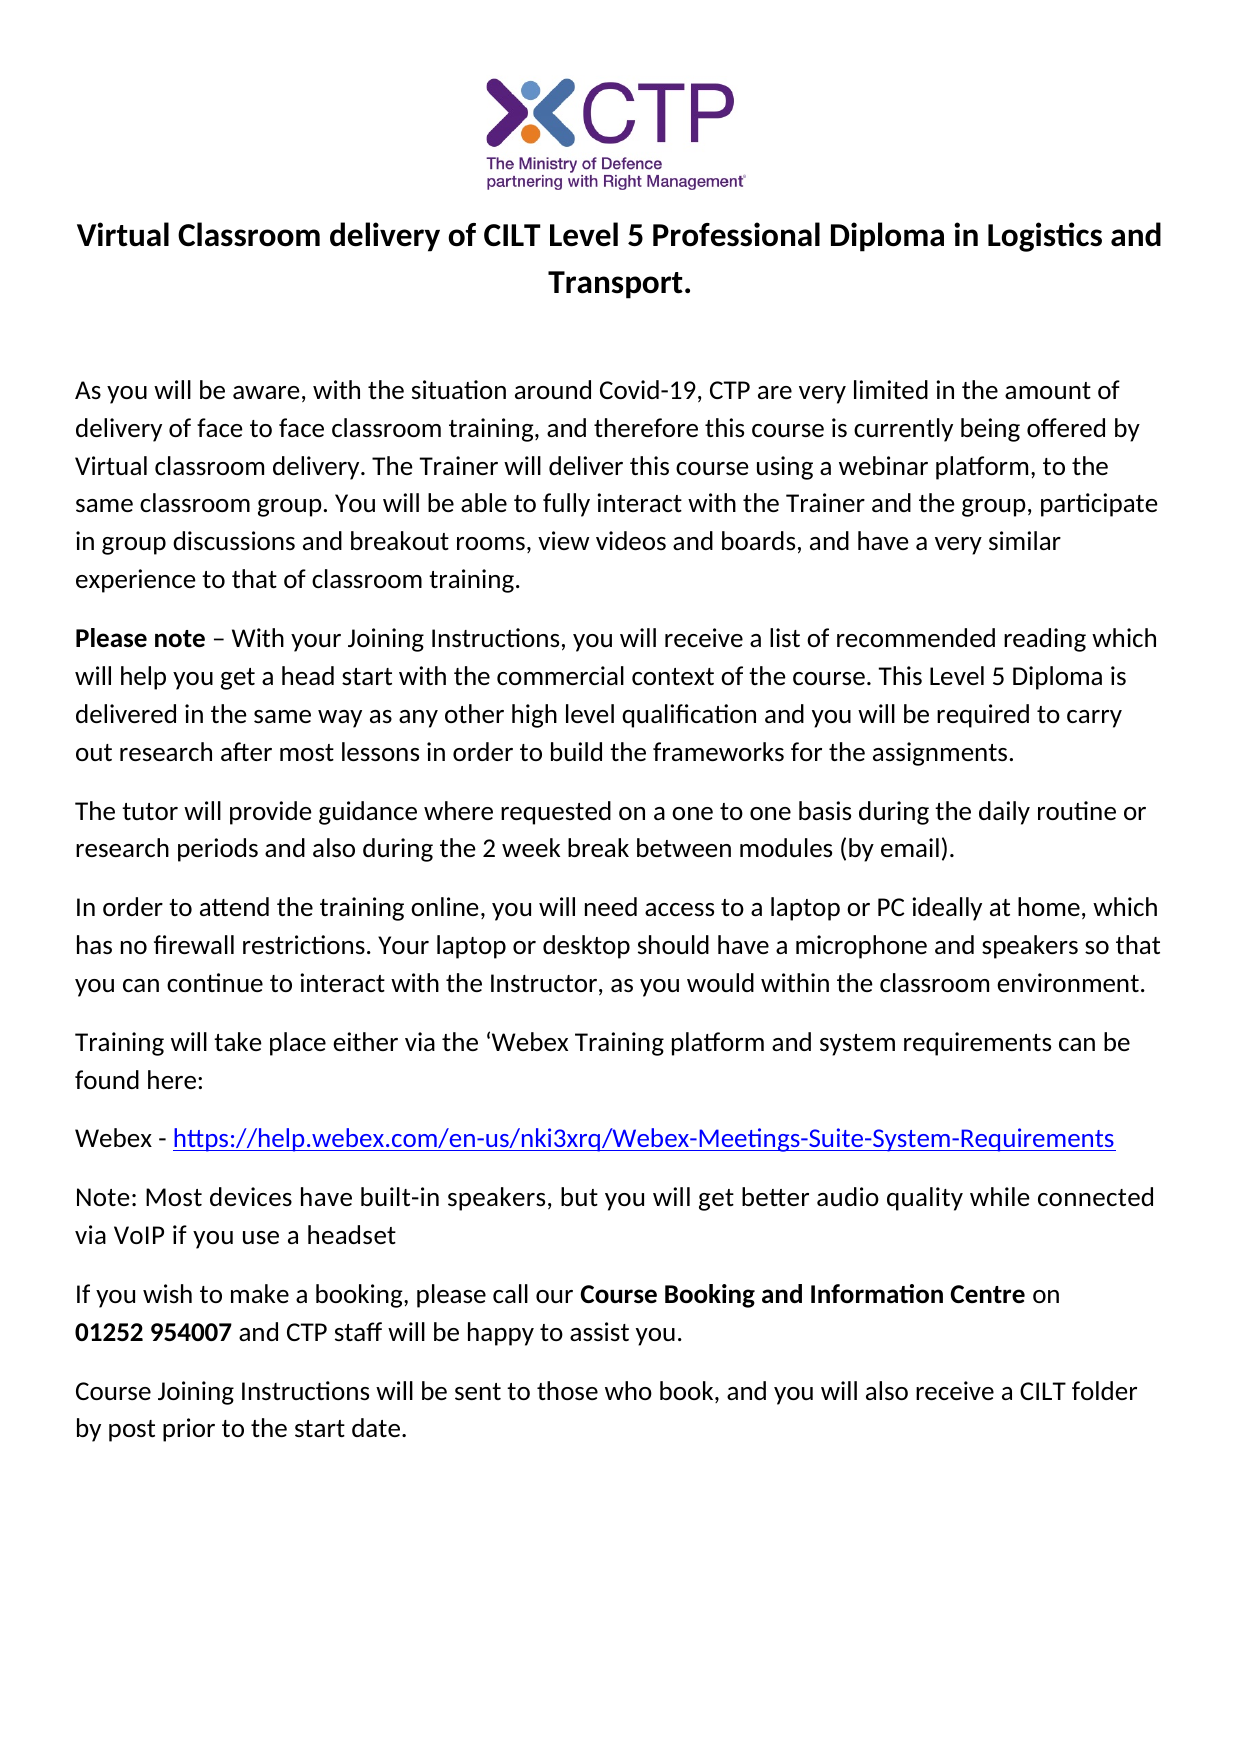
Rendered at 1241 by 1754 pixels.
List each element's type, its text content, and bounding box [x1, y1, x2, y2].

text Training will take place either via the ‘Webex Training platform and system requirements can be found here: [75, 1025, 1165, 1096]
text If you wish to make a booking, please call our Course Booking and Information Centre on 01252 954007 and CTP staff will be happy to assist you. [75, 1277, 1165, 1348]
picture [486, 75, 754, 190]
text As you will be aware, with the situation around Covid-19, CTP are very limited in the amount of delivery of face to face classroom training, and therefore this course is currently being offered by Virtual classroom delivery. The Trainer will deliver this course using a webinar platform, to the same classroom group. You will be able to fully interact with the Trainer and the group, participate in group discussions and breakout rooms, view videos and boards, and have a very similar experience to that of classroom training. [75, 373, 1165, 596]
text Note: Most devices have built-in speakers, but you will get better audio quality while connected via VoIP if you use a headset [75, 1180, 1165, 1251]
text The tutor will provide guidance where requested on a one to one basis during the daily routine or research periods and also during the 2 week break between modules (by email). [75, 794, 1165, 865]
text Please note – With your Joining Instructions, you will receive a list of recommended reading which will help you get a head start with the commercial context of the course. This Level 5 Diploma is delivered in the same way as any other high level qualification and you will be required to carry out research after most lessons in order to build the frameworks for the assignments. [75, 621, 1165, 768]
text In order to attend the training online, you will need access to a laptop or PC ideally at home, which has no firewall restrictions. Your laptop or desktop should have a microphone and speakers so that you can continue to interact with the Instructor, as you would within the classroom environment. [75, 890, 1165, 999]
text Virtual Classroom delivery of CILT Level 5 Professional Diploma in Logistics and Transport. [75, 214, 1165, 302]
text Course Joining Instructions will be sent to those who book, and you will also receive a CILT folder by post prior to the start date. [75, 1374, 1165, 1445]
text Webex - https://help.webex.com/en-us/nki3xrq/Webex-Meetings-Suite-System-Requirements [75, 1122, 1165, 1155]
